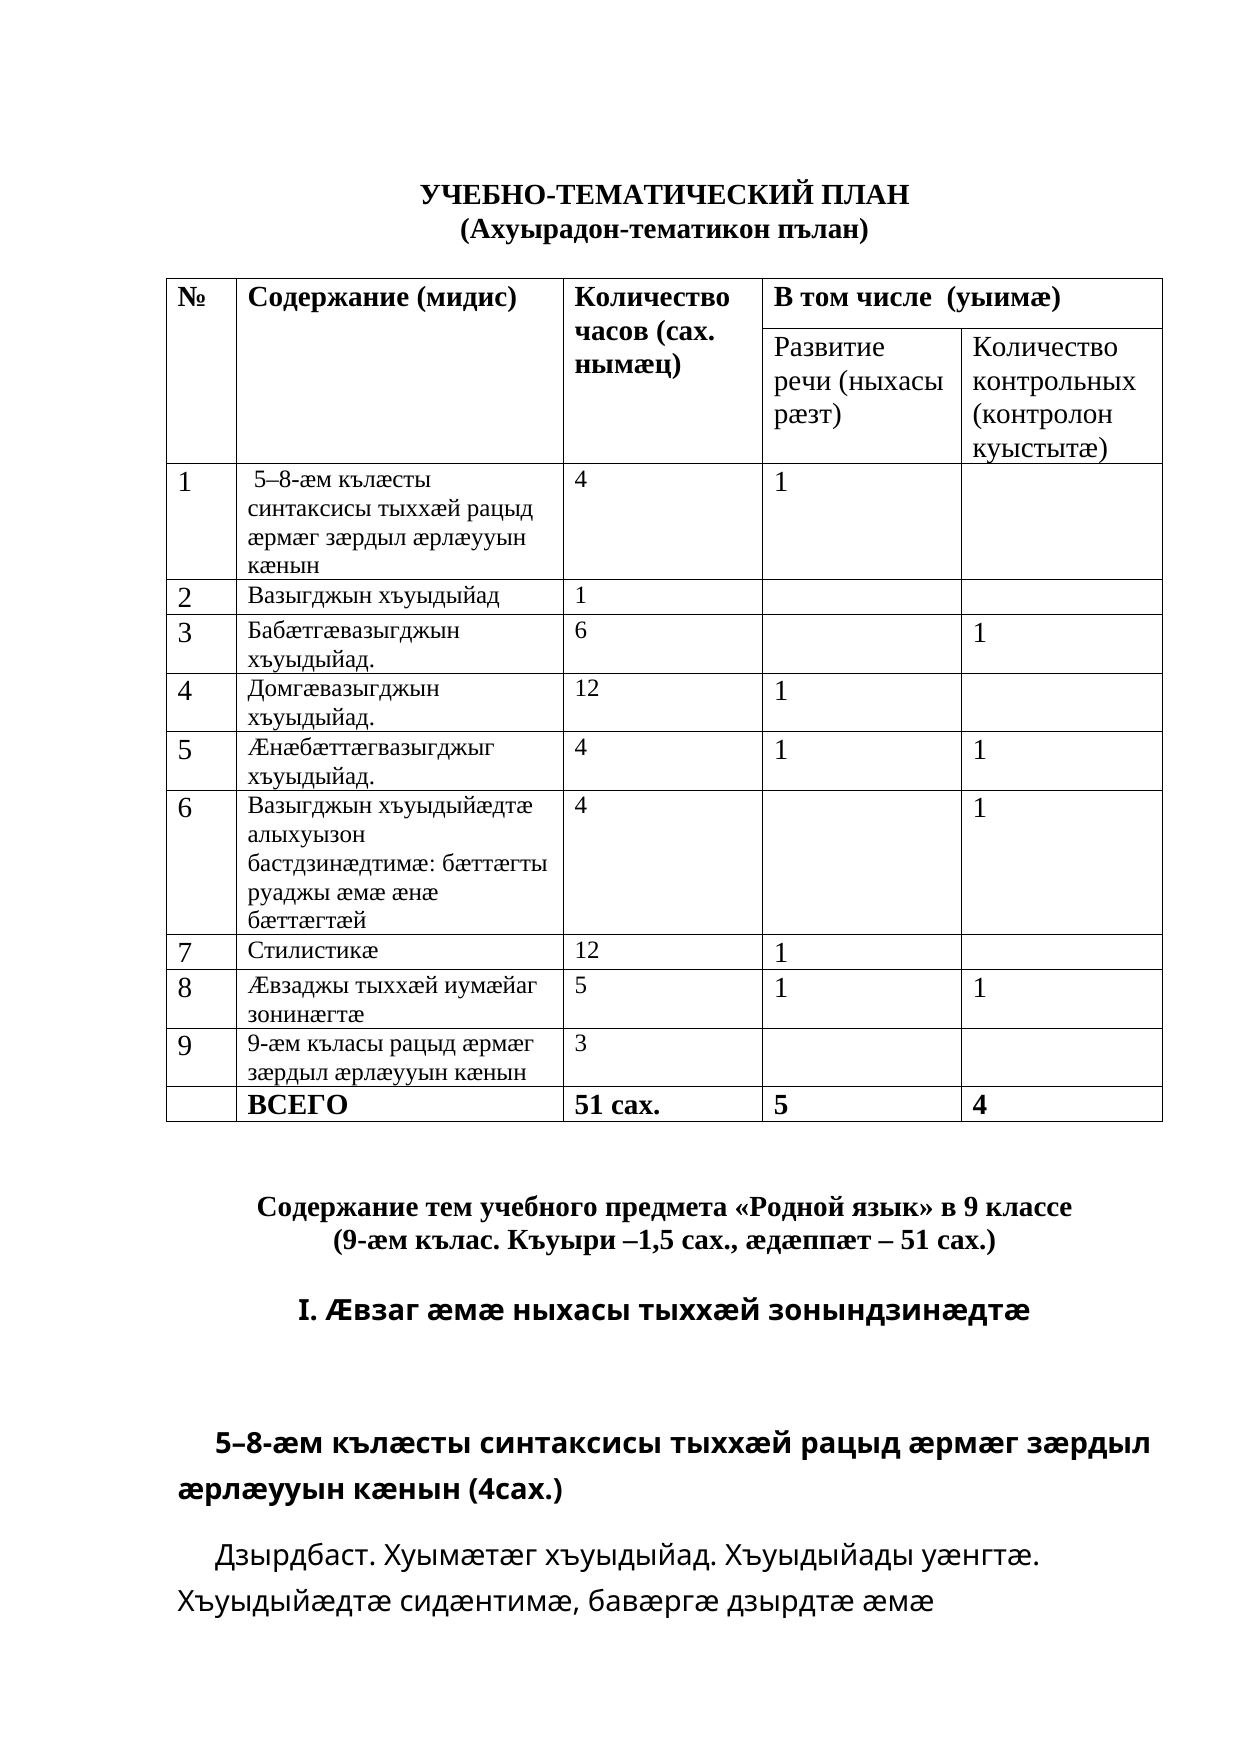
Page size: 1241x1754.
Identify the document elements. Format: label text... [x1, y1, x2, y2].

text УЧЕБНО-ТЕМАТИЧЕСКИЙ ПЛАН [177, 177, 1152, 211]
text Содержание тем учебного предмета «Родной язык» в 9 классе [177, 1189, 1152, 1222]
text 5–8-æм кълæсты синтаксисы тыххæй рацыд æрмæг зæрдыл æрлæууын кæнын (4сах.) [177, 1422, 1152, 1508]
table_cell ВСЕГО [237, 1087, 563, 1121]
table_cell 9-æм къласы рацыд æрмæг зæрдыл æрлæууын кæнын [237, 1029, 563, 1086]
table_cell Стилистикæ [237, 935, 563, 969]
table_cell [962, 674, 1162, 731]
table_cell 1 [962, 732, 1162, 789]
table_cell 4 [167, 674, 236, 731]
table_cell 51 сах. [564, 1087, 762, 1121]
table_cell [962, 580, 1162, 614]
table_header Содержание (мидис) [237, 279, 563, 463]
table_cell 3 [564, 1029, 762, 1086]
table_cell 1 [763, 732, 961, 789]
table_cell 5 [167, 732, 236, 789]
table_cell Æвзаджы тыххæй иумæйаг зонинæгтæ [237, 970, 563, 1027]
table_cell 7 [167, 935, 236, 969]
table_cell 4 [564, 464, 762, 579]
table_cell Количество контрольных (контролон куыстытæ) [962, 329, 1162, 463]
text (9-æм кълас. Къуыри –1,5 сах., æдæппæт – 51 сах.) [177, 1222, 1152, 1256]
table_cell 1 [763, 464, 961, 579]
table_cell [167, 1087, 236, 1121]
table_cell [763, 1029, 961, 1086]
table_cell 1 [167, 464, 236, 579]
table_cell 5 [564, 970, 762, 1027]
table_header № [167, 279, 236, 463]
table_cell 12 [564, 935, 762, 969]
table_cell Развитие речи (ныхасы рæзт) [763, 329, 961, 463]
table_cell 4 [564, 791, 762, 934]
table_cell 6 [167, 791, 236, 934]
table_header Количество часов (сах. нымæц) [564, 279, 762, 463]
table_cell 1 [763, 935, 961, 969]
text Æвзаг æмæ ныхасы тыххæй зонындзинæдтæ [177, 1289, 1152, 1329]
table_cell 4 [962, 1087, 1162, 1121]
table_cell [962, 1029, 1162, 1086]
table_cell Æнæбæттæгвазыгджыг хъуыдыйад. [237, 732, 563, 789]
table_cell 1 [564, 580, 762, 614]
table_cell 2 [167, 580, 236, 614]
table_cell [962, 464, 1162, 579]
table_cell 5–8-æм кълæсты синтаксисы тыххæй рацыд æрмæг зæрдыл æрлæууын кæнын [237, 464, 563, 579]
table_cell Бабæтгæвазыгджын хъуыдыйад. [237, 615, 563, 672]
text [177, 1534, 1152, 1620]
table_cell Вазыгджын хъуыдыйæдтæ алыхуызон бастдзинæдтимæ бæттæгты руаджы æмæ æнæ бæттæгтæй [237, 791, 563, 934]
table_cell 1 [962, 791, 1162, 934]
table_cell 1 [962, 970, 1162, 1027]
table_cell 1 [962, 615, 1162, 672]
table_header В том числе (уыимæ) [763, 279, 1162, 328]
table_cell [763, 615, 961, 672]
table_cell [763, 580, 961, 614]
table_cell [962, 935, 1162, 969]
table_cell [763, 791, 961, 934]
table_cell 1 [763, 970, 961, 1027]
table_cell Домгæвазыгджын хъуыдыйад. [237, 674, 563, 731]
table_cell 5 [763, 1087, 961, 1121]
text (Ахуырадон-тематикон пълан) [177, 211, 1152, 244]
table_cell Вазыгджын хъуыдыйад [237, 580, 563, 614]
table_cell 8 [167, 970, 236, 1027]
table_cell 12 [564, 674, 762, 731]
table_cell 4 [564, 732, 762, 789]
table_cell 6 [564, 615, 762, 672]
table_cell 3 [167, 615, 236, 672]
table_cell 1 [763, 674, 961, 731]
table_cell 9 [167, 1029, 236, 1086]
